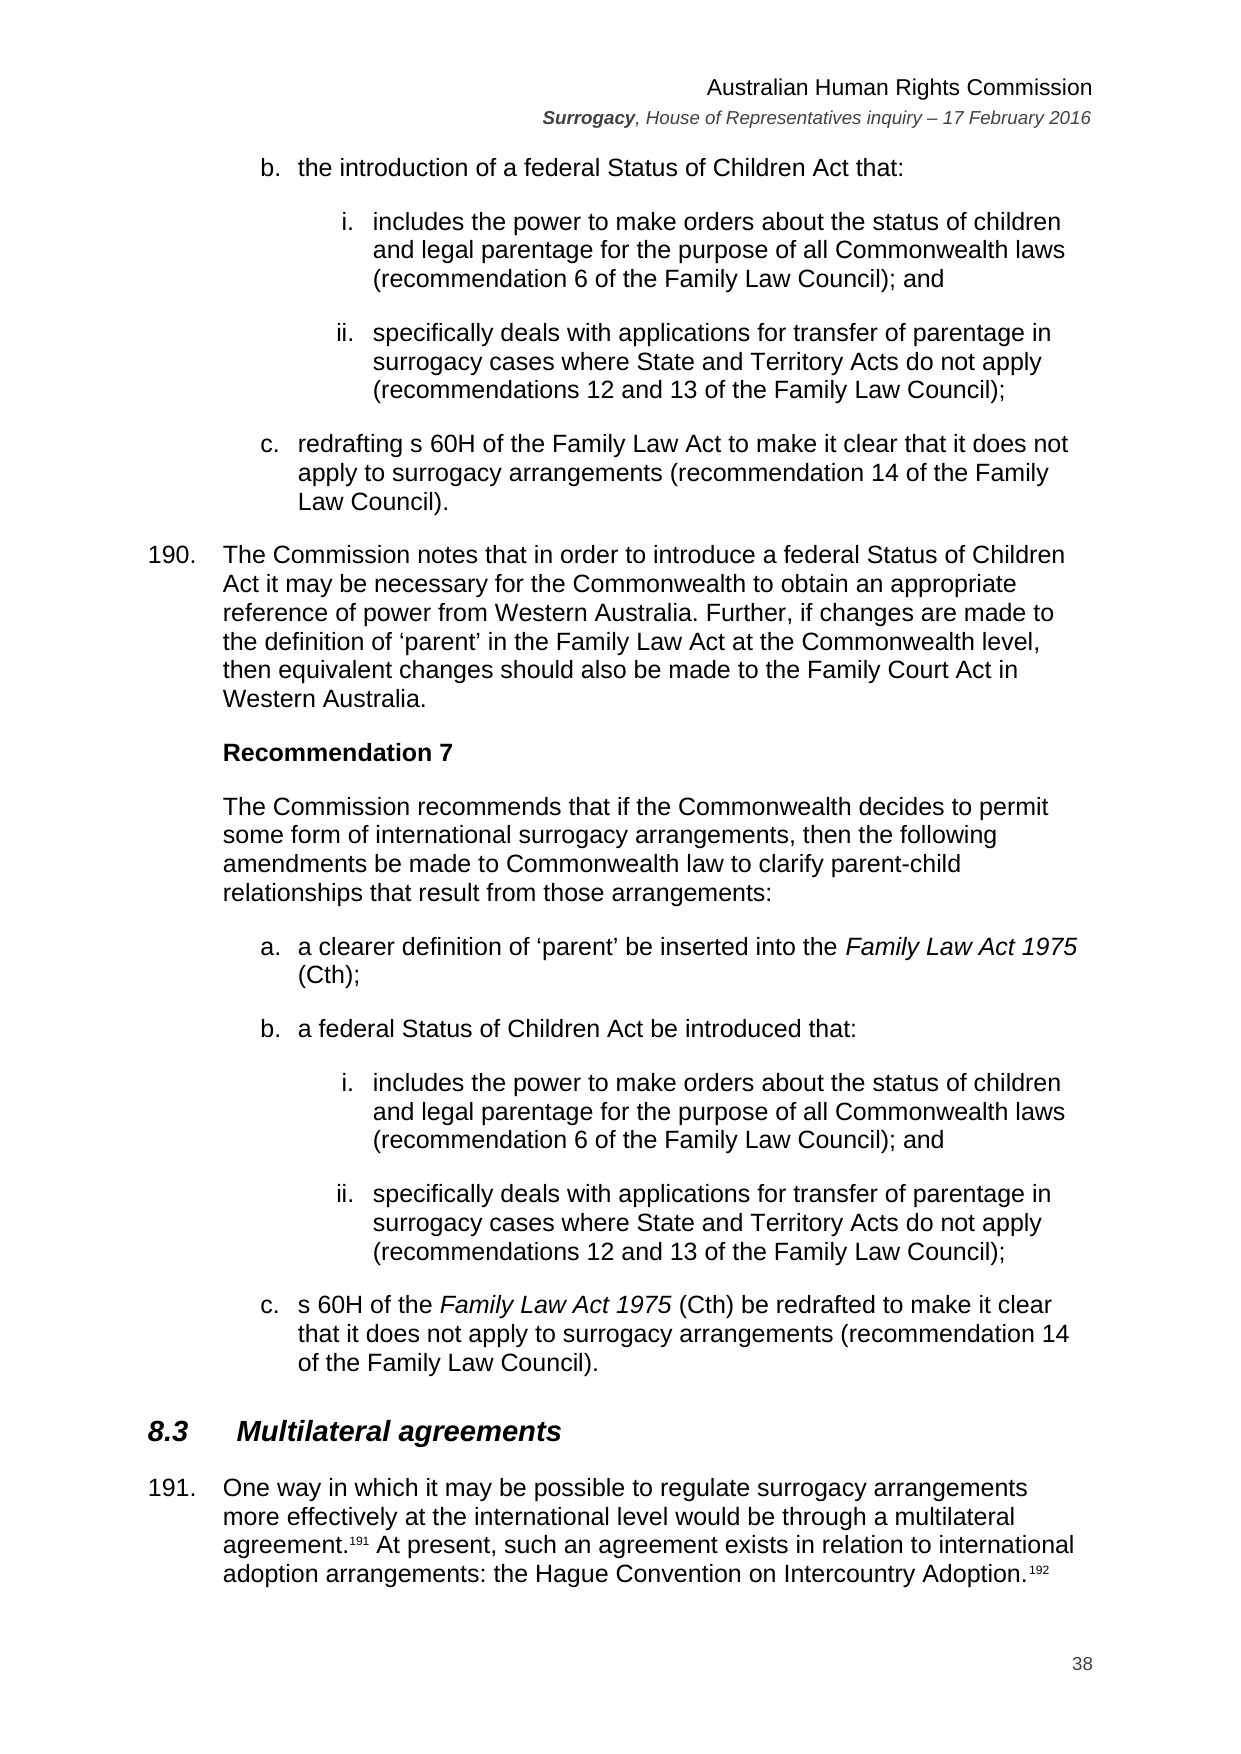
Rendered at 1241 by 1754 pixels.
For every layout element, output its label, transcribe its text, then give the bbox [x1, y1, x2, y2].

list includes the power to make orders about the status of children and legal parentage for the purpose of all Commonwealth laws (recommendation 6 of the Family Law Council); and [354, 1068, 1092, 1154]
list redrafting s 60H of the Family Law Act to make it clear that it does not apply to surrogacy arrangements (recommendation 14 of the Family Law Council). [260, 429, 1092, 516]
list specifically deals with applications for transfer of parentage in surrogacy cases where State and Territory Acts do not apply (recommendations 12 and 13 of the Family Law Council); [354, 318, 1092, 404]
list includes the power to make orders about the status of children and legal parentage for the purpose of all Commonwealth laws (recommendation 6 of the Family Law Council); and [354, 207, 1092, 293]
list a federal Status of Children Act be introduced that: [260, 1014, 1092, 1043]
text One way in which it may be possible to regulate surrogacy arrangements more effectively at the international level would be through a multilateral agreement. At present, such an agreement exists in relation to international adoption arrangements: the Hague Convention on Intercountry Adoption. [148, 1473, 1092, 1588]
list the introduction of a federal Status of Children Act that: [260, 153, 1092, 182]
subtitle Multilateral agreements [148, 1414, 1092, 1448]
list s 60H of the Family Law Act 1975 (Cth) be redrafted to make it clear that it does not apply to surrogacy arrangements (recommendation 14 of the Family Law Council). [260, 1291, 1092, 1377]
list Recommendation 7 [223, 738, 1092, 767]
list specifically deals with applications for transfer of parentage in surrogacy cases where State and Territory Acts do not apply (recommendations 12 and 13 of the Family Law Council); [354, 1179, 1092, 1266]
list a clearer definition of ‘parent’ be inserted into the Family Law Act 1975 (Cth); [260, 932, 1092, 989]
list The Commission recommends that if the Commonwealth decides to permit some form of international surrogacy arrangements, then the following amendments be made to Commonwealth law to clarify parent-child relationships that result from those arrangements: [223, 792, 1092, 907]
text The Commission notes that in order to introduce a federal Status of Children Act it may be necessary for the Commonwealth to obtain an appropriate reference of power from Western Australia. Further, if changes are made to the definition of ‘parent’ in the Family Law Act at the Commonwealth level, then equivalent changes should also be made to the Family Court Act in Western Australia. [148, 541, 1092, 713]
